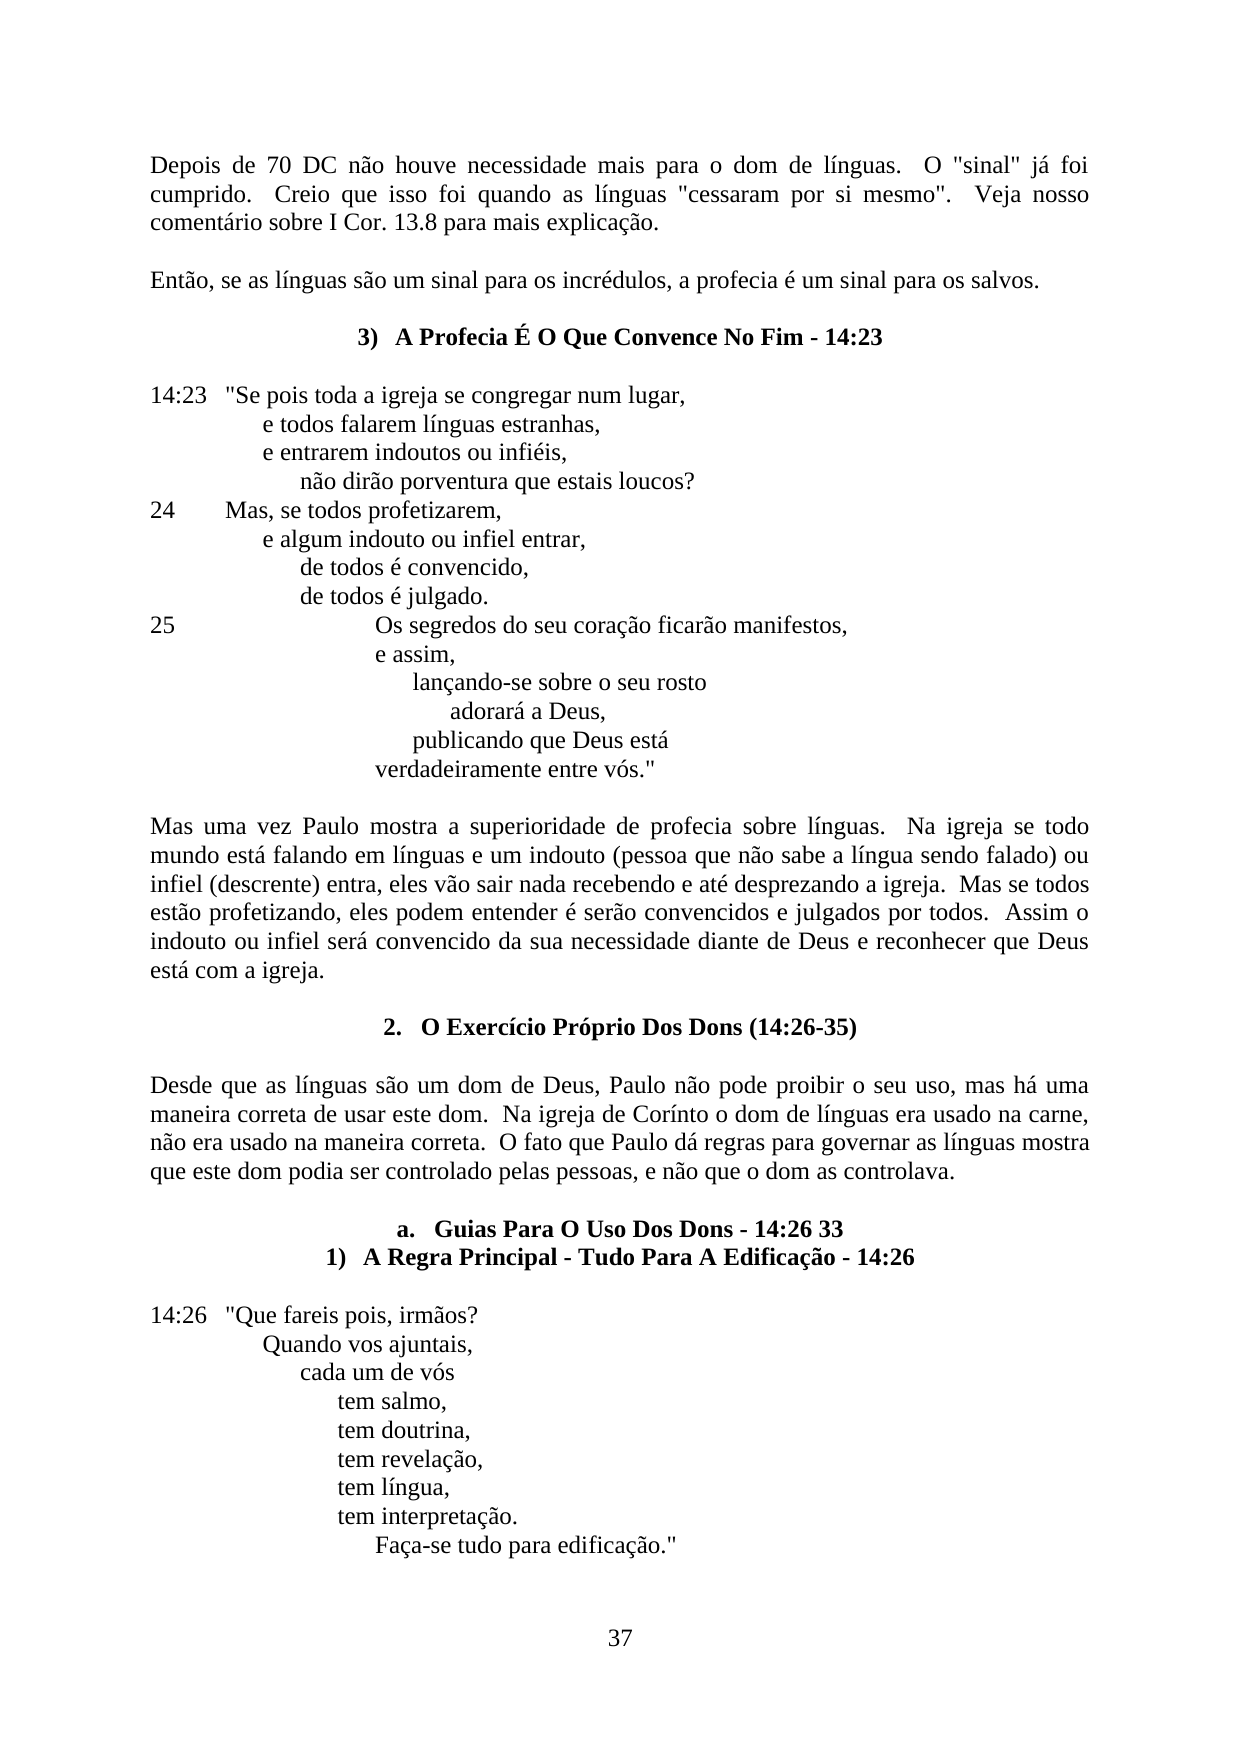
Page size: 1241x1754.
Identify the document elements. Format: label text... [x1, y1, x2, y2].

text não dirão porventura que estais loucos? [150, 466, 1090, 495]
text 25 Os segredos do seu coração ficarão manifestos, [150, 610, 1090, 639]
text 2. O Exercício Próprio Dos Dons (14:26-35) [150, 1012, 1090, 1041]
text Desde que as línguas são um dom de Deus, Paulo não pode proibir o seu uso, mas há uma maneira correta de usar este dom. Na igreja de Corínto o dom de línguas era usado na carne, não era usado na maneira correta. O fato que Paulo dá regras para governar as línguas mostra que este dom podia ser controlado pelas pessoas, e não que o dom as controlava. [150, 1070, 1090, 1185]
text 3) A Profecia É O Que Convence No Fim - 14:23 [150, 322, 1090, 351]
text lançando-se sobre o seu rosto [150, 667, 1090, 696]
text 1) A Regra Principal - Tudo Para A Edificação - 14:26 [150, 1242, 1090, 1271]
text tem língua, [150, 1472, 1090, 1501]
text tem salmo, [150, 1386, 1090, 1415]
text tem revelação, [150, 1444, 1090, 1472]
text e assim, [150, 639, 1090, 667]
text a. Guias Para O Uso Dos Dons - 14:26 33 [150, 1214, 1090, 1242]
text Faça-se tudo para edificação." [150, 1530, 1090, 1559]
text e algum indouto ou infiel entrar, [150, 524, 1090, 552]
text e entrarem indoutos ou infiéis, [150, 437, 1090, 466]
text Quando vos ajuntais, [150, 1329, 1090, 1357]
text Mas uma vez Paulo mostra a superioridade de profecia sobre línguas. Na igreja se todo mundo está falando em línguas e um indouto (pessoa que não sabe a língua sendo falado) ou infiel (descrente) entra, eles vão sair nada recebendo e até desprezando a igreja. Mas se todos estão profetizando, eles podem entender é serão convencidos e julgados por todos. Assim o indouto ou infiel será convencido da sua necessidade diante de Deus e reconhecer que Deus está com a igreja. [150, 811, 1090, 984]
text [150, 150, 1090, 236]
text e todos falarem línguas estranhas, [150, 409, 1090, 437]
text Então, se as línguas são um sinal para os incrédulos, a profecia é um sinal para os salvos. [150, 265, 1090, 294]
text adorará a Deus, publicando que Deus está verdadeiramente entre vós." [150, 696, 1090, 782]
text tem interpretação. [150, 1501, 1090, 1530]
text 24 Mas, se todos profetizarem, [150, 495, 1090, 524]
text 14:26 "Que fareis pois, irmãos? [150, 1300, 1090, 1329]
text cada um de vós [150, 1357, 1090, 1386]
text de todos é julgado. [150, 581, 1090, 610]
text 14:23 "Se pois toda a igreja se congregar num lugar, [150, 380, 1090, 409]
text tem doutrina, [150, 1415, 1090, 1444]
text de todos é convencido, [150, 552, 1090, 581]
